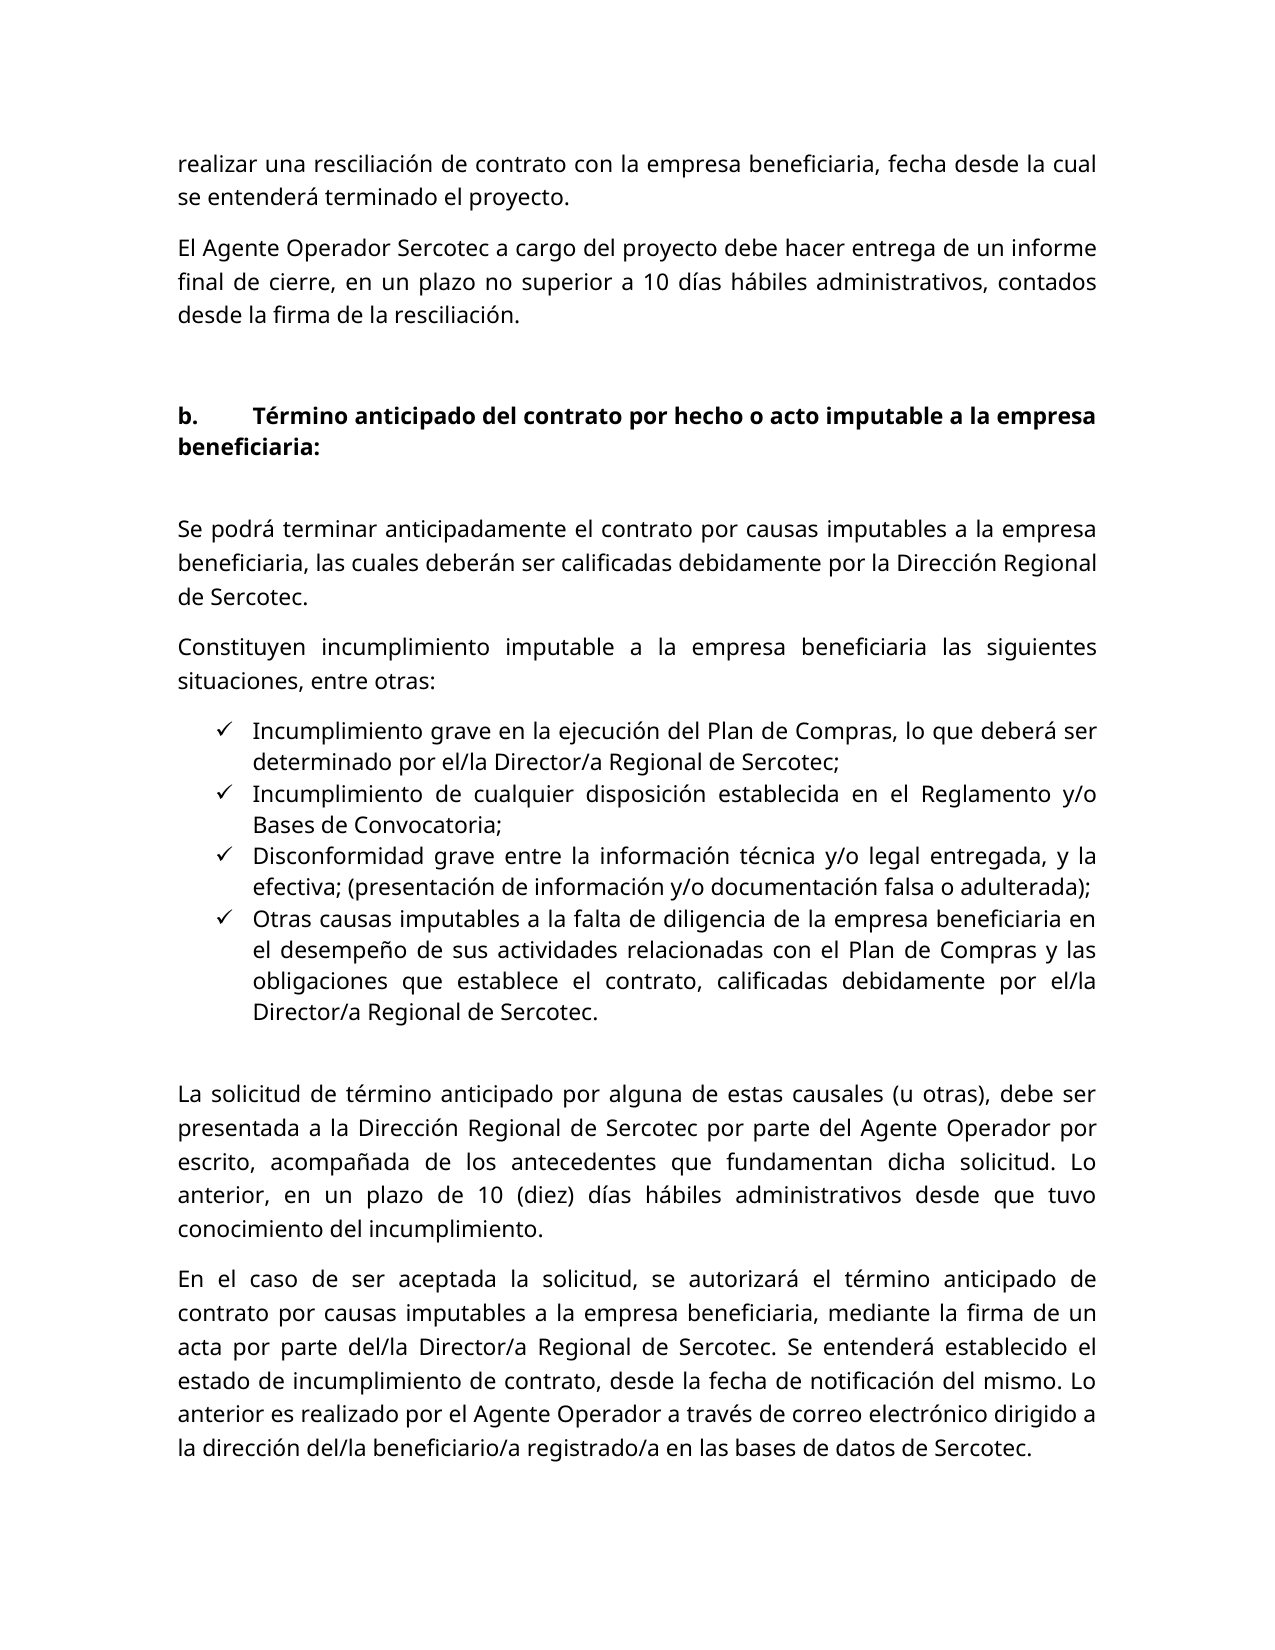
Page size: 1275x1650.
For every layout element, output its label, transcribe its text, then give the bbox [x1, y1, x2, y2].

text La solicitud de término anticipado por alguna de estas causales (u otras), debe ser presentada a la Dirección Regional de Sercotec por parte del Agente Operador por escrito, acompañada de los antecedentes que fundamentan dicha solicitud. Lo anterior, en un plazo de 10 (diez) días hábiles administrativos desde que tuvo conocimiento del incumplimiento. [177, 1078, 1098, 1244]
list Disconformidad grave entre la información técnica y/o legal entregada, y la efectiva; (presentación de información y/o documentación falsa o adulterada); [215, 840, 1098, 903]
text El Agente Operador Sercotec a cargo del proyecto debe hacer entrega de un informe final de cierre, en un plazo no superior a 10 días hábiles administrativos, contados desde la firma de la resciliación. [177, 232, 1098, 331]
list Otras causas imputables a la falta de diligencia de la empresa beneficiaria en el desempeño de sus actividades relacionadas con el Plan de Compras y las obligaciones que establece el contrato, calificadas debidamente por el/la Director/a Regional de Sercotec. [215, 903, 1098, 1028]
list Incumplimiento de cualquier disposición establecida en el Reglamento y/o Bases de Convocatoria; [215, 778, 1098, 840]
list Término anticipado del contrato por hecho o acto imputable a la empresa beneficiaria: [177, 400, 1098, 463]
list Incumplimiento grave en la ejecución del Plan de Compras, lo que deberá ser determinado por el/la Director/a Regional de Sercotec; [215, 715, 1098, 778]
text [177, 148, 1098, 213]
text Constituyen incumplimiento imputable a la empresa beneficiaria las siguientes situaciones, entre otras: [177, 631, 1098, 696]
text En el caso de ser aceptada la solicitud, se autorizará el término anticipado de contrato por causas imputables a la empresa beneficiaria, mediante la firma de un acta por parte del/la Director/a Regional de Sercotec. Se entenderá establecido el estado de incumplimiento de contrato, desde la fecha de notificación del mismo. Lo anterior es realizado por el Agente Operador a través de correo electrónico dirigido a la dirección del/la beneficiario/a registrado/a en las bases de datos de Sercotec. [177, 1263, 1098, 1463]
text Se podrá terminar anticipadamente el contrato por causas imputables a la empresa beneficiaria, las cuales deberán ser calificadas debidamente por la Dirección Regional de Sercotec. [177, 513, 1098, 612]
